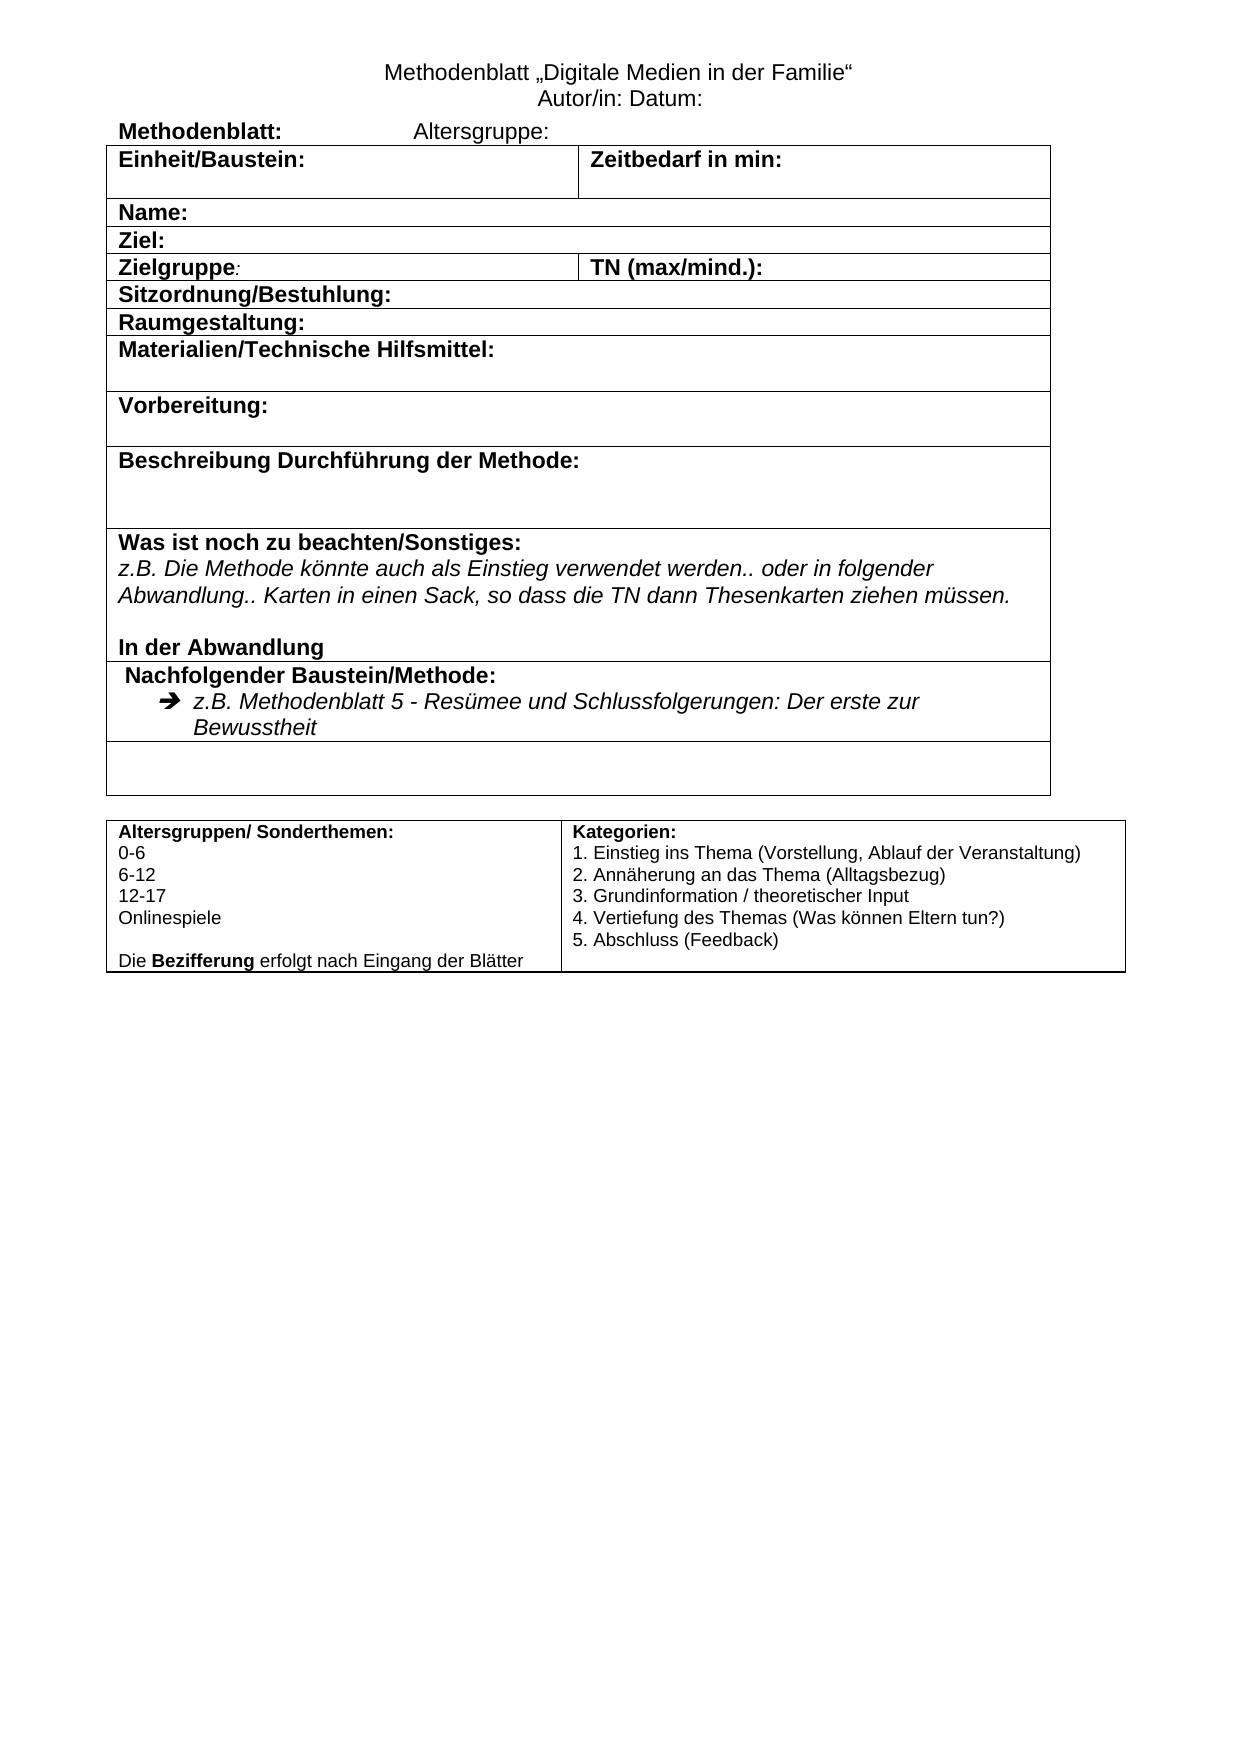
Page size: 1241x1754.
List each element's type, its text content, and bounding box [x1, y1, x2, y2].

table_cell Nachfolgender Baustein/Methode: z.B. Methodenblatt 5 - Resümee und Schlussfolgerungen: Der erste zur Bewusstheit [107, 662, 1050, 741]
table_header Kategorien: 1. Einstieg ins Thema (Vorstellung, Ablauf der Veranstaltung) 2. Annäherung an das Thema (Alltagsbezug) 3. Grundinformation / theoretischer Input 4. Vertiefung des Themas (Was können Eltern tun?) 5. Abschluss (Feedback) [562, 821, 1125, 971]
table_cell Was ist noch zu beachten/Sonstiges: z.B. Die Methode könnte auch als Einstieg verwendet werden.. oder in folgender Abwandlung.. Karten in einen Sack, so dass die TN dann Thesenkarten ziehen müssen. In der Abwandlung [107, 529, 1050, 661]
text Methodenblatt: Altersgruppe: [118, 118, 1122, 144]
table_cell Raumgestaltung: [107, 309, 1050, 335]
table_cell Beschreibung Durchführung der Methode: [107, 447, 1050, 528]
table_cell Zielgruppe: [107, 254, 578, 280]
table_cell Ziel: [107, 227, 1050, 253]
table_cell Sitzordnung/Bestuhlung: [107, 281, 1050, 308]
table_cell [107, 742, 1050, 794]
table_cell Vorbereitung: [107, 392, 1050, 446]
table_cell Name: [107, 199, 1050, 226]
table_header Zeitbedarf in min: [579, 146, 1050, 198]
table_header Einheit/Baustein: [107, 146, 578, 198]
table_cell Materialien/Technische Hilfsmittel: [107, 336, 1050, 391]
table_cell TN (max/mind.): [579, 254, 1050, 280]
table_header Altersgruppen/ Sonderthemen: 0-6 6-12 12-17 Onlinespiele Die Bezifferung erfolgt nach Eingang der Blätter [107, 821, 561, 971]
